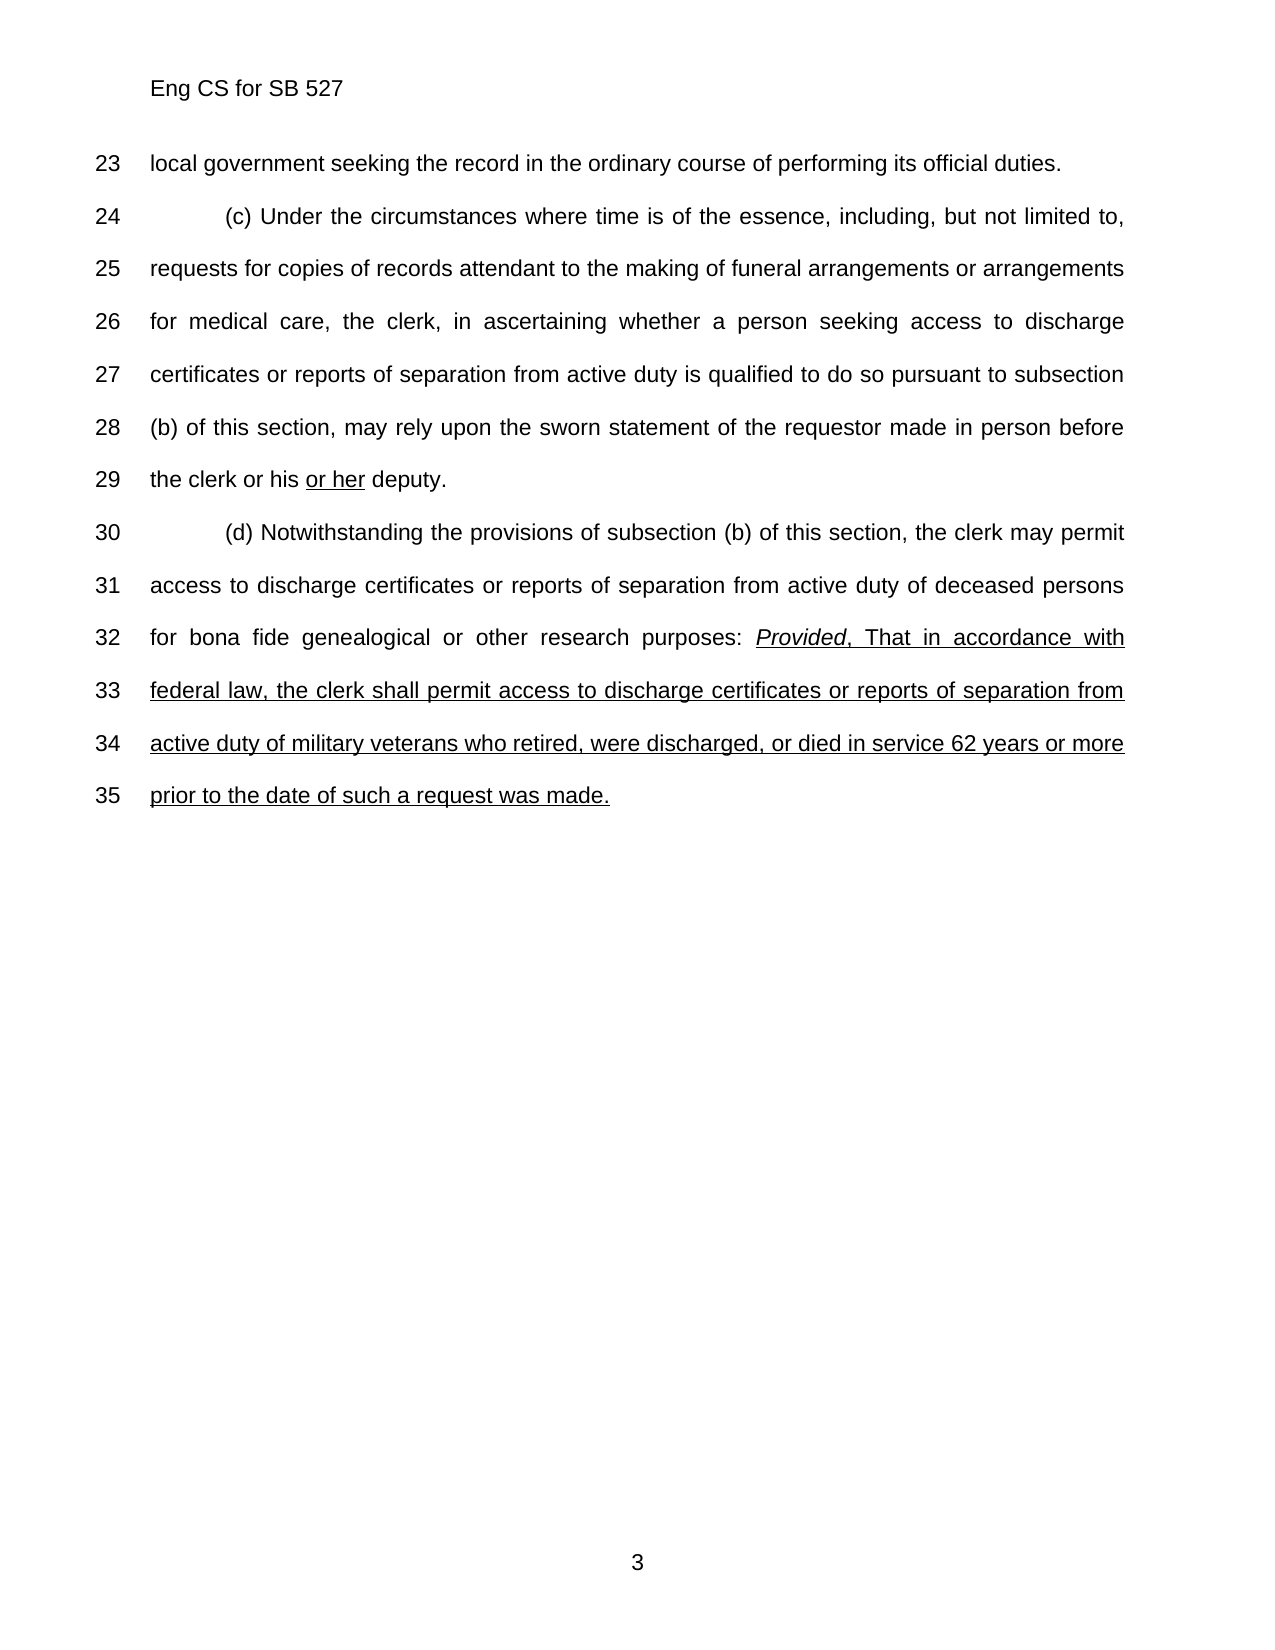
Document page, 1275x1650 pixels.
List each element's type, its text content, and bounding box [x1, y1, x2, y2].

text (c) Under the circumstances where time is of the essence, including, but not limited to, requests for copies of records attendant to the making of funeral arrangements or arrangements for medical care, the clerk, in ascertaining whether a person seeking access to discharge certificates or reports of separation from active duty is qualified to do so pursuant to subsection (b) of this section, may rely upon the sworn statement of the requestor made in person before the clerk or his or her deputy. [150, 203, 1125, 493]
text (d) Notwithstanding the provisions of subsection (b) of this section, the clerk may permit access to discharge certificates or reports of separation from active duty of deceased persons for bona fide genealogical or other research purposes: Provided, That in accordance with federal law, the clerk shall permit access to discharge certificates or reports of separation from active duty of military veterans who retired, were discharged, or died in service 62 years or more prior to the date of such a request was made. [150, 701, 1125, 753]
text (d) Notwithstanding the provisions of subsection (b) of this section, the clerk may permit access to discharge certificates or reports of separation from active duty of deceased persons for bona fide genealogical or other research purposes: Provided, That in accordance with federal law, the clerk shall permit access to discharge certificates or reports of separation from active duty of military veterans who retired, were discharged, or died in service 62 years or more prior to the date of such a request was made. [150, 754, 1125, 809]
text (d) Notwithstanding the provisions of subsection (b) of this section, the clerk may permit access to discharge certificates or reports of separation from active duty of deceased persons for bona fide genealogical or other research purposes: Provided, That in accordance with federal law, the clerk shall permit access to discharge certificates or reports of separation from active duty of military veterans who retired, were discharged, or died in service 62 years or more prior to the date of such a request was made. [150, 519, 1125, 700]
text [150, 150, 1125, 176]
